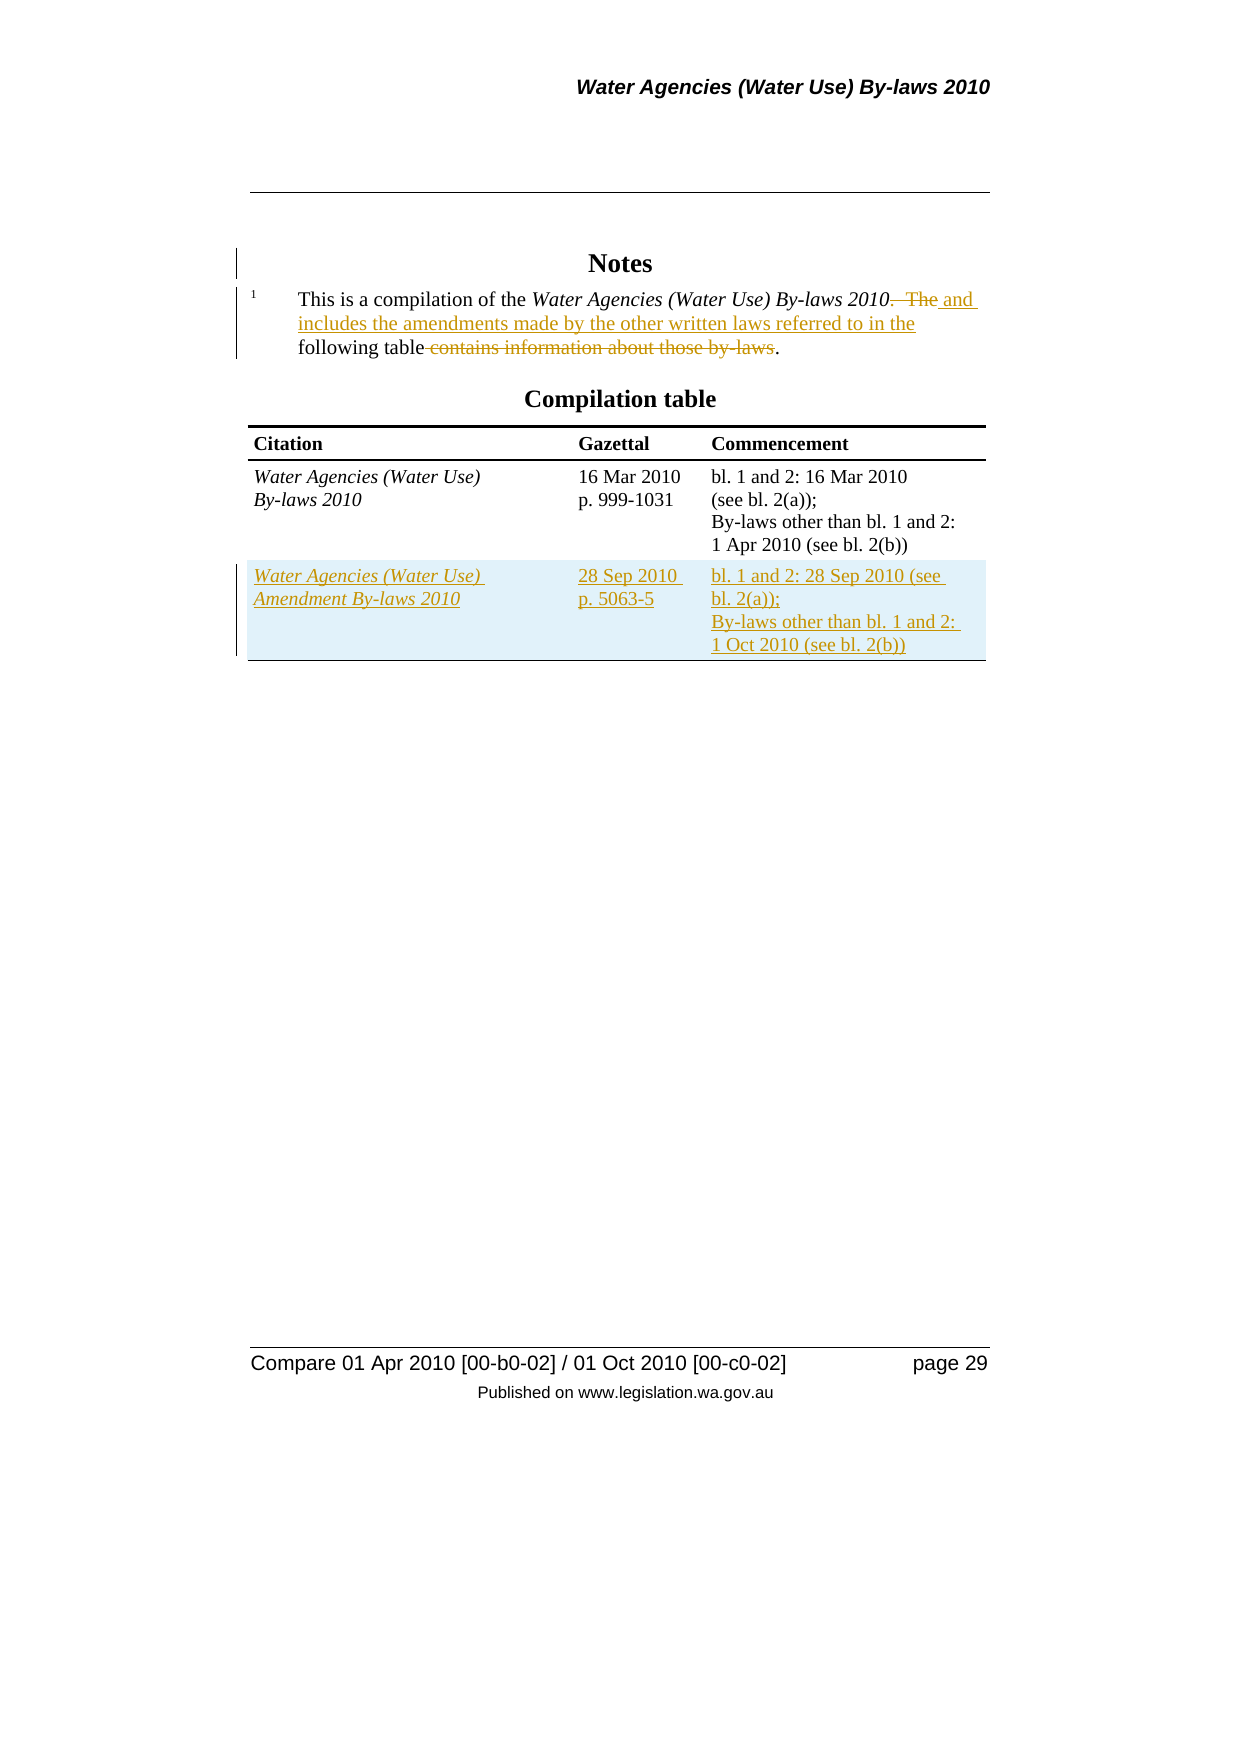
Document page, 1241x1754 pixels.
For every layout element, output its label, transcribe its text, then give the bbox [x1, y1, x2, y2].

table_cell 16 Mar 2010 p. 999-1031 [572, 461, 705, 560]
subtitle Notes [250, 247, 990, 279]
table_header Commencement [705, 428, 986, 459]
table_cell bl. 1 and 2: 16 Mar 2010 (see bl. 2(a)); By-laws other than bl. 1 and 2: 1 Apr 2010 (see bl. 2(b)) [705, 461, 986, 560]
table_header Citation [248, 428, 572, 459]
table_cell Water Agencies (Water Use) By-laws 2010 [248, 461, 572, 560]
subtitle Compilation table [250, 384, 990, 413]
table_header Gazettal [572, 428, 705, 459]
text 1 This is a compilation of the Water Agencies (Water Use) By-laws 2010 following table. [250, 287, 990, 359]
